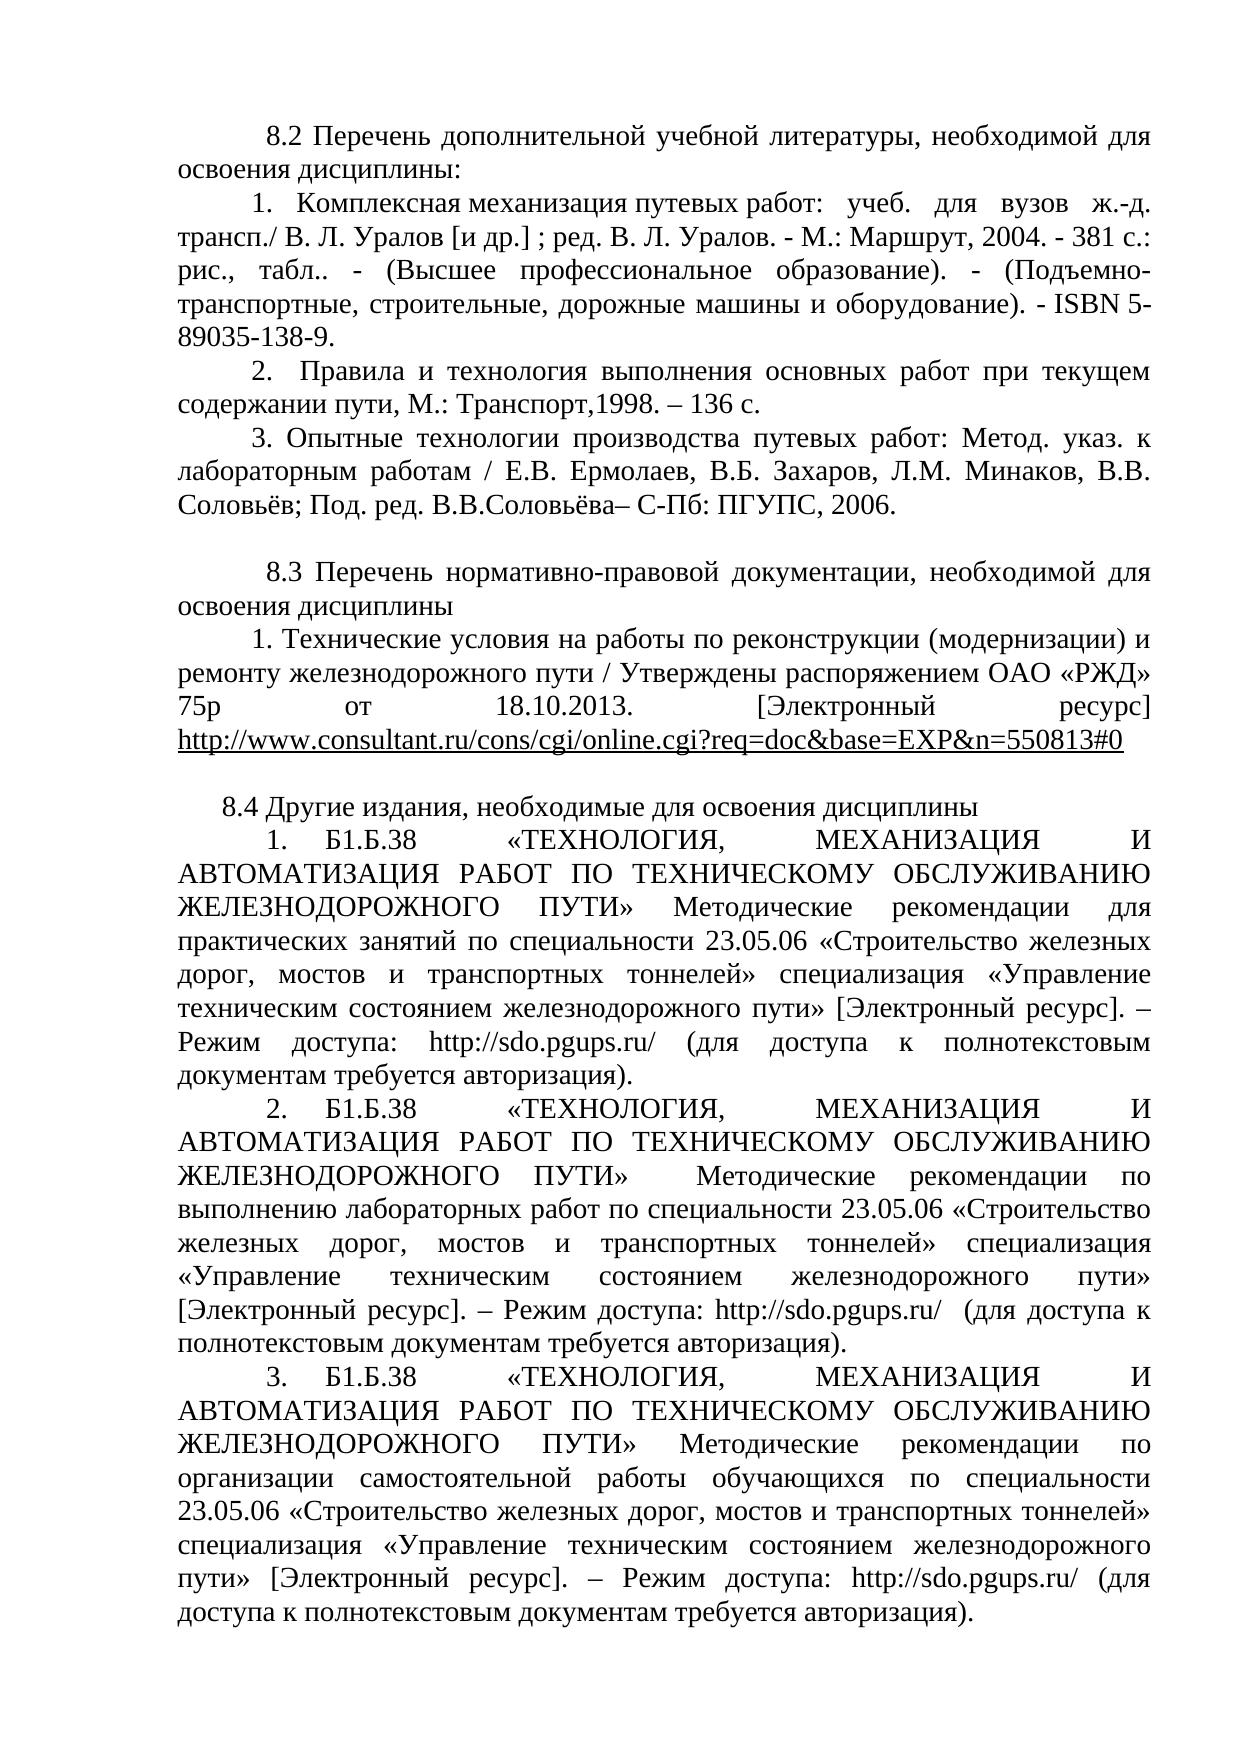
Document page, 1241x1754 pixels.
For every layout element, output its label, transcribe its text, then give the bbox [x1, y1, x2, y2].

text 1. Технические условия на работы по реконструкции (модернизации) и ремонту железнодорожного пути / Утверждены распоряжением ОАО «РЖД» 75р от 18.10.2013. [Электронный ресурс] http://www.consultant.ru/cons/cgi/online.cgi?req=doc&base=EXP&n=550813#0 [177, 621, 1152, 755]
text 2. Б1.Б.38 «ТЕХНОЛОГИЯ, МЕХАНИЗАЦИЯ И АВТОМАТИЗАЦИЯ РАБОТ ПО ТЕХНИЧЕСКОМУ ОБСЛУЖИВАНИЮ ЖЕЛЕЗНОДОРОЖНОГО ПУТИ» Методические рекомендации по выполнению лабораторных работ по специальности 23.05.06 «Строительство железных дорог, мостов и транспортных тоннелей» специализация «Управление техническим состоянием железнодорожного пути» [Электронный ресурс]. – Режим доступа: http://sdo.pgups.ru/ (для доступа к полнотекстовым документам требуется авторизация). [177, 1091, 1152, 1359]
text 8.2 Перечень дополнительной учебной литературы, необходимой для освоения дисциплины: [177, 118, 1152, 185]
text 8.3 Перечень нормативно-правовой документации, необходимой для освоения дисциплины [177, 554, 1152, 621]
text 3. Опытные технологии производства путевых работ: Метод. указ. к лабораторным работам / Е.В. Ермолаев, В.Б. Захаров, Л.М. Минаков, В.В. Соловьёв; Под. ред. В.В.Соловьёва– С-Пб: ПГУПС, 2006. [177, 420, 1152, 521]
list 1. Комплексная механизация путевых работ: учеб. для вузов ж.-д. трансп./ В. Л. Уралов [и др.] ; ред. В. Л. Уралов. - М.: Маршрут, 2004. - 381 с.: рис., табл.. - (Высшее профессиональное образование). - (Подъемно-транспортные, строительные, дорожные машины и оборудование). - ISBN 5-89035-138-9. [177, 185, 1152, 353]
text 8.4 Другие издания, необходимые для освоения дисциплины [177, 789, 1161, 822]
text 2. Правила и технология выполнения основных работ при текущем содержании пути, М.: Транспорт,1998. – 136 с. [177, 353, 1152, 420]
text 1. Б1.Б.38 «ТЕХНОЛОГИЯ, МЕХАНИЗАЦИЯ И АВТОМАТИЗАЦИЯ РАБОТ ПО ТЕХНИЧЕСКОМУ ОБСЛУЖИВАНИЮ ЖЕЛЕЗНОДОРОЖНОГО ПУТИ» Методические рекомендации для практических занятий по специальности 23.05.06 «Строительство железных дорог, мостов и транспортных тоннелей» специализация «Управление техническим состоянием железнодорожного пути» [Электронный ресурс]. – Режим доступа: http://sdo.pgups.ru/ (для доступа к полнотекстовым документам требуется авторизация). [177, 822, 1152, 1091]
text 3. Б1.Б.38 «ТЕХНОЛОГИЯ, МЕХАНИЗАЦИЯ И АВТОМАТИЗАЦИЯ РАБОТ ПО ТЕХНИЧЕСКОМУ ОБСЛУЖИВАНИЮ ЖЕЛЕЗНОДОРОЖНОГО ПУТИ» Методические рекомендации по организации самостоятельной работы обучающихся по специальности 23.05.06 «Строительство железных дорог, мостов и транспортных тоннелей» специализация «Управление техническим состоянием железнодорожного пути» [Электронный ресурс]. – Режим доступа: http://sdo.pgups.ru/ (для доступа к полнотекстовым документам требуется авторизация). [177, 1359, 1152, 1627]
